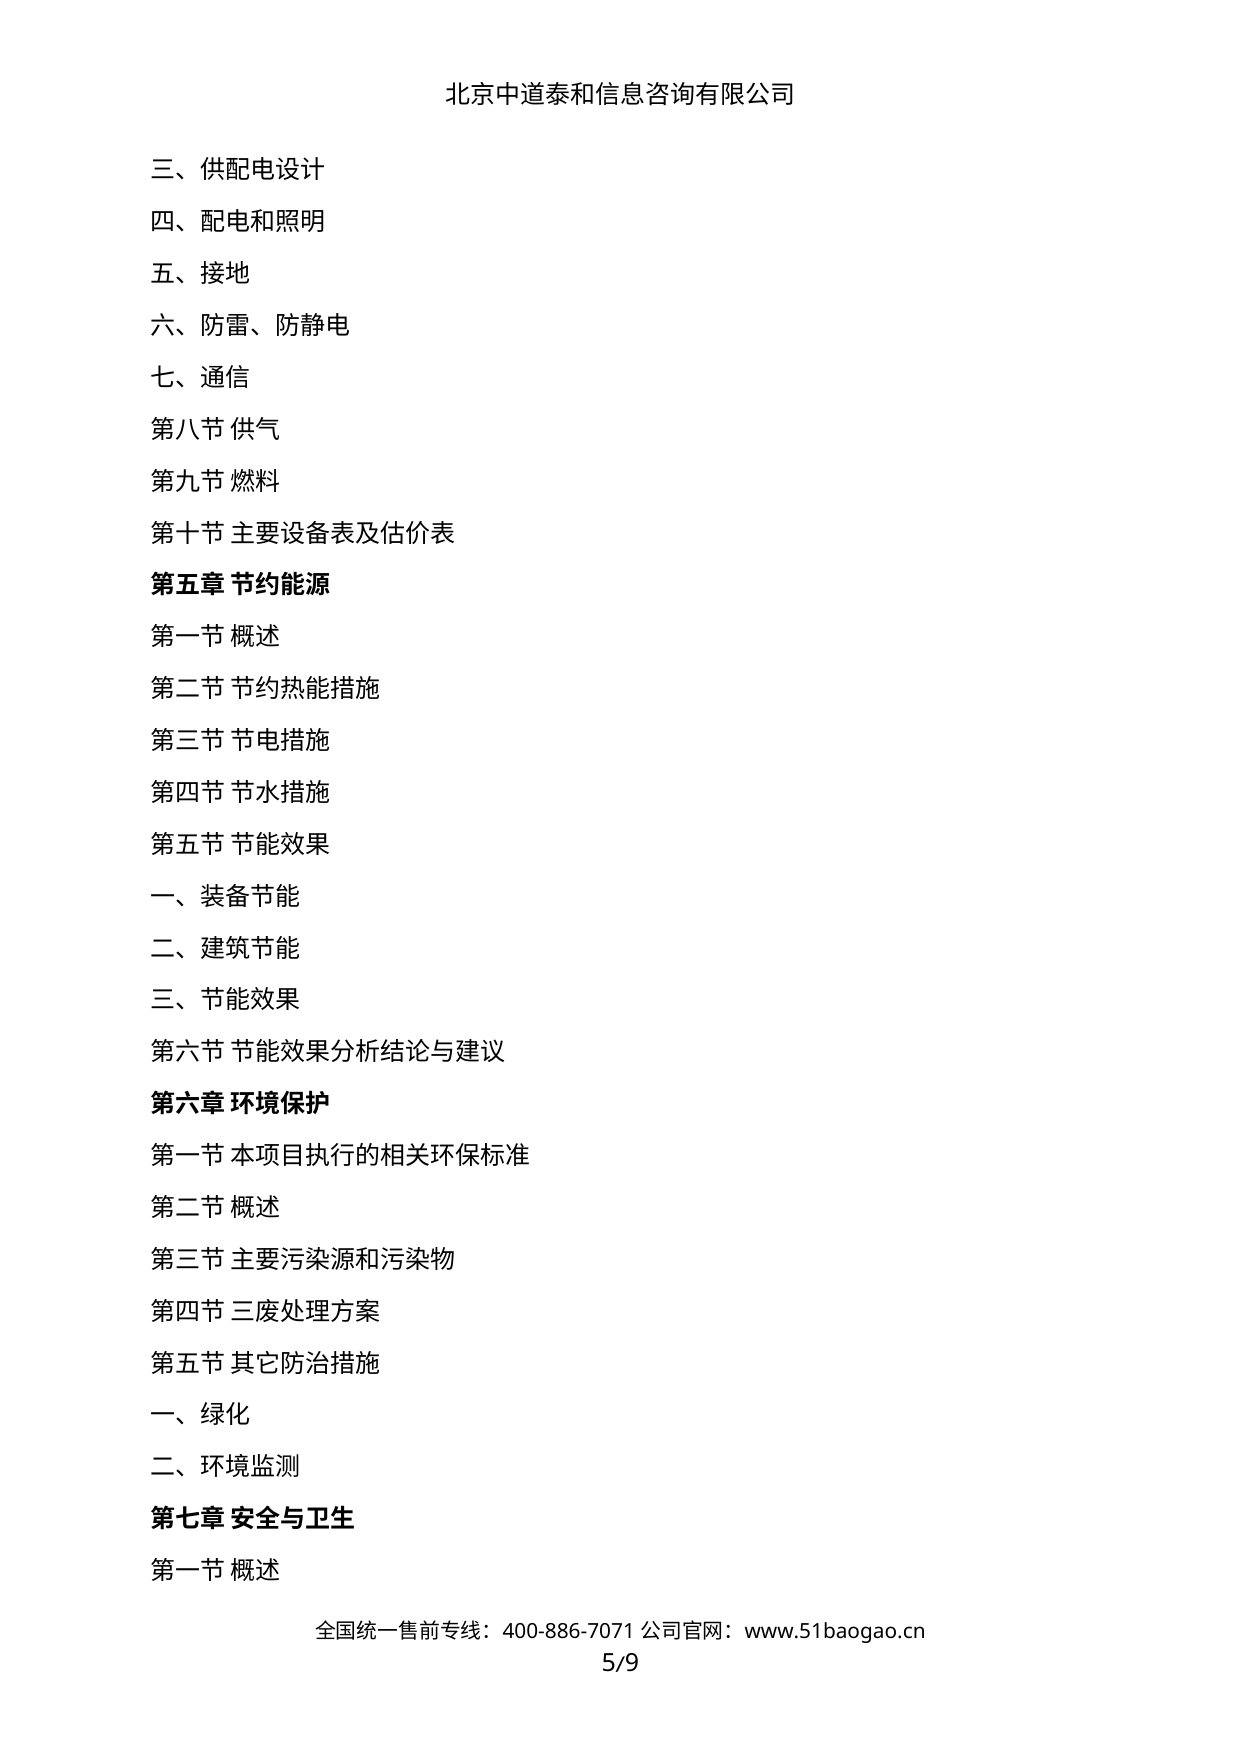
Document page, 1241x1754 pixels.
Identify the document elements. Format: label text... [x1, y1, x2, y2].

text 第七章 安全与卫生 [150, 1499, 1090, 1535]
text 七、通信 [150, 357, 1090, 394]
text 第二节 概述 [150, 1187, 1090, 1224]
text 第三节 节电措施 [150, 721, 1090, 757]
text 第五章 节约能源 [150, 565, 1090, 601]
text 三、节能效果 [150, 980, 1090, 1016]
text 第四节 节水措施 [150, 772, 1090, 809]
text 第三节 主要污染源和污染物 [150, 1239, 1090, 1276]
text 一、绿化 [150, 1395, 1090, 1431]
text 第一节 概述 [150, 1551, 1090, 1587]
text 第五节 其它防治措施 [150, 1343, 1090, 1379]
text 第四节 三废处理方案 [150, 1291, 1090, 1327]
text 第一节 概述 [150, 617, 1090, 653]
text 第六章 环境保护 [150, 1084, 1090, 1120]
text 第八节 供气 [150, 409, 1090, 446]
text 第十节 主要设备表及估价表 [150, 513, 1090, 549]
text 第二节 节约热能措施 [150, 669, 1090, 705]
text 第一节 本项目执行的相关环保标准 [150, 1136, 1090, 1172]
text 六、防雷、防静电 [150, 306, 1090, 342]
text 二、环境监测 [150, 1447, 1090, 1483]
text 四、配电和照明 [150, 202, 1090, 238]
text 第九节 燃料 [150, 461, 1090, 497]
text 五、接地 [150, 254, 1090, 290]
text 二、建筑节能 [150, 928, 1090, 964]
text 三、供配电设计 [150, 150, 1090, 186]
text 一、装备节能 [150, 876, 1090, 912]
text 第五节 节能效果 [150, 824, 1090, 861]
text 第六节 节能效果分析结论与建议 [150, 1032, 1090, 1068]
